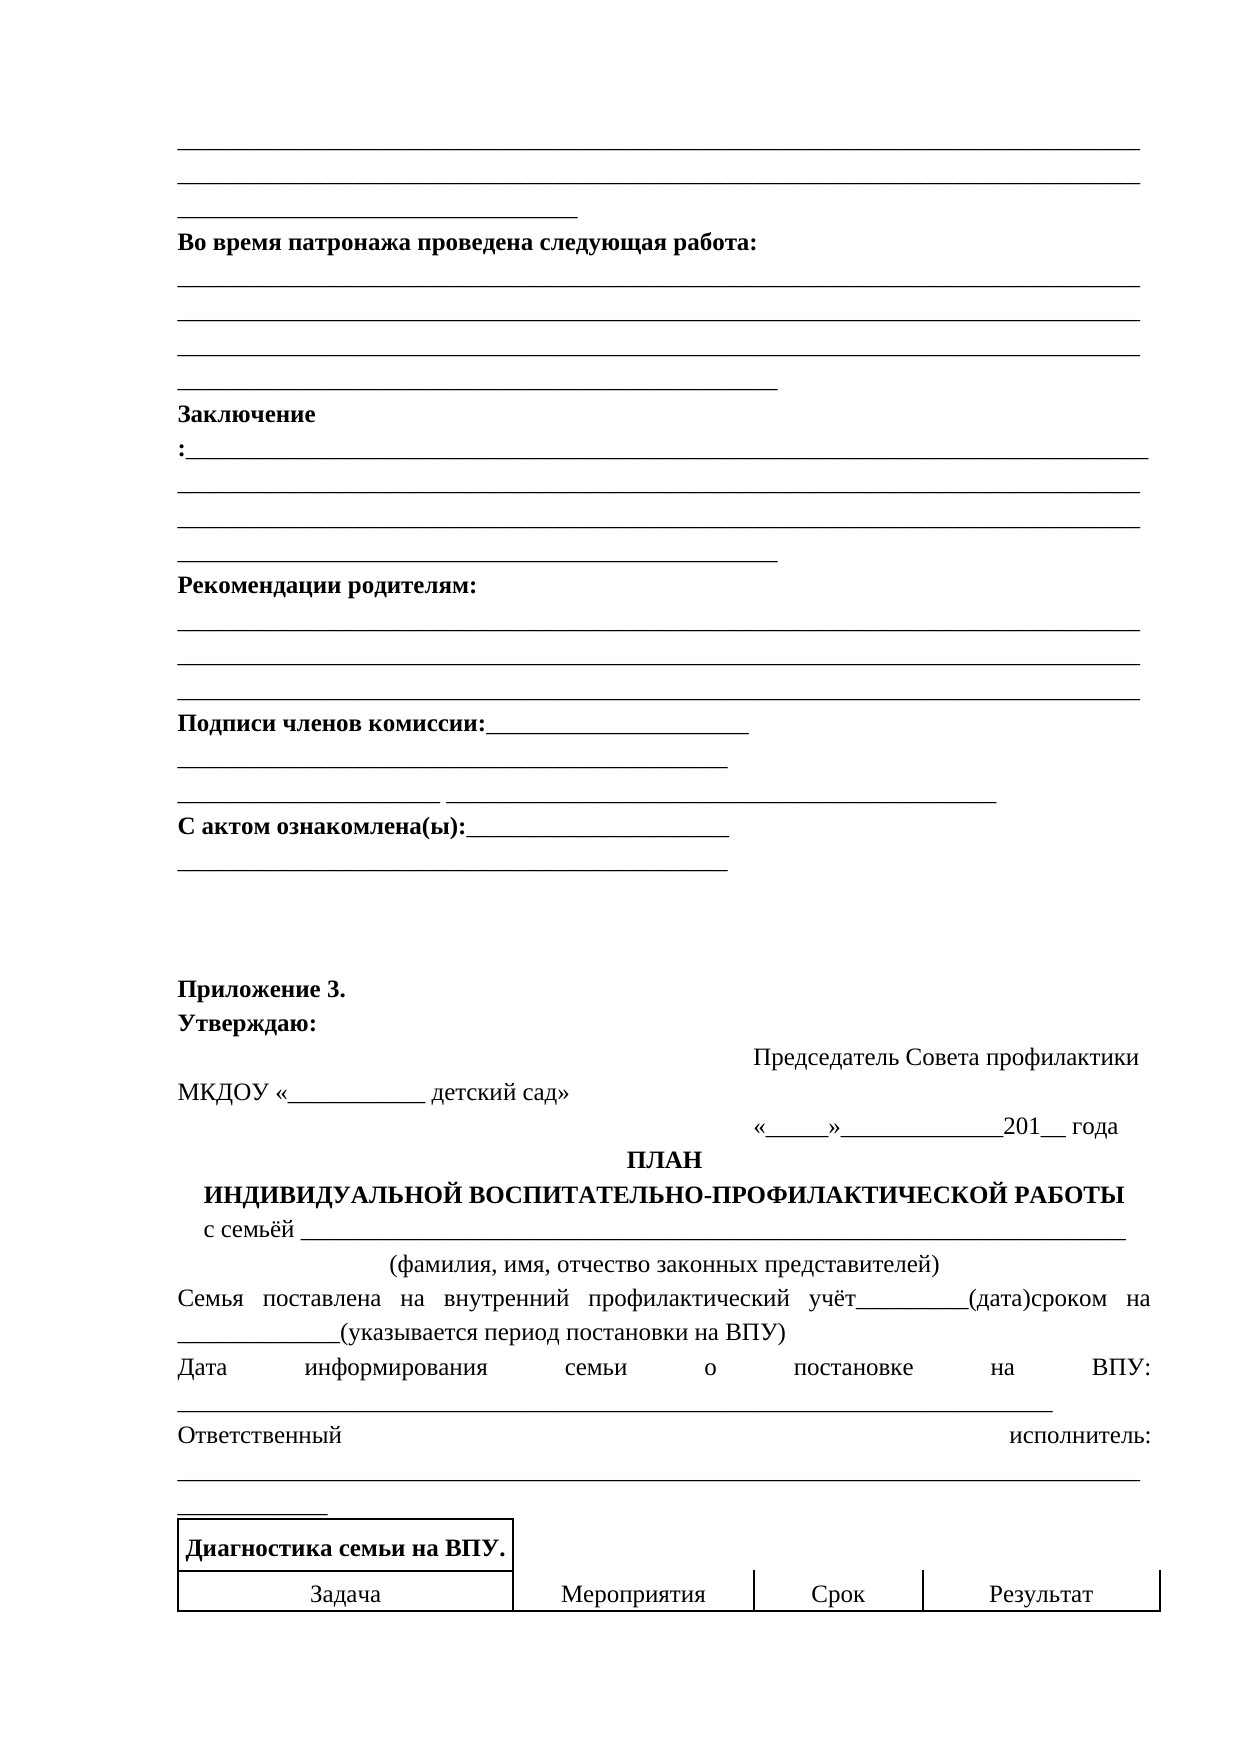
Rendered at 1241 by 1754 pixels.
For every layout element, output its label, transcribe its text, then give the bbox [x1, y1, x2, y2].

text Во время патронажа проведена следующая работа: [177, 221, 1152, 256]
text _____________________ ____________________________________________ [177, 771, 1152, 806]
text ИНДИВИДУАЛЬНОЙ ВОСПИТАТЕЛЬНО-ПРОФИЛАКТИЧЕСКОЙ РАБОТЫ [177, 1174, 1152, 1209]
text (фамилия, имя, отчество законных представителей) [177, 1243, 1152, 1277]
text Подписи членов комиссии:_____________________ ____________________________________________ [177, 702, 1152, 771]
text Председатель Совета профилактики [753, 1037, 1152, 1071]
text МКДОУ «___________ детский сад» [177, 1071, 1152, 1106]
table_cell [924, 1570, 1159, 1610]
text Приложение 3. [177, 968, 1152, 1002]
table_cell Срок проведения [755, 1570, 922, 1610]
table_header Диагностика семьи на ВПУ. [179, 1520, 512, 1570]
text ПЛАН [177, 1140, 1152, 1174]
text Утверждаю: [177, 1002, 1152, 1037]
text _______________________________________________________________________________________________________________________________________________________________________________________________________________________________________ [177, 599, 1152, 702]
text Рекомендации родителям: [177, 565, 1152, 599]
table_cell Задача [179, 1572, 512, 1610]
table_cell Мероприятия [514, 1570, 753, 1610]
text Ответственный исполнитель: _________________________________________________________________________________________ [177, 1415, 1152, 1518]
text «_____»_____________201__ года [0, 1106, 1152, 1140]
text Дата информирования семьи о постановке на ВПУ: ______________________________________________________________________ [177, 1346, 1152, 1415]
text Семья поставлена на внутренний профилактический учёт_________(дата)сроком на _____________(указывается период постановки на ВПУ) [177, 1277, 1152, 1346]
text Заключение:_______________________________________________________________________________________________________________________________________________________________________________________________________________________________________________________________________________________ [177, 393, 1152, 565]
text с семьёй __________________________________________________________________ [177, 1209, 1152, 1243]
text С актом ознакомлена(ы):_____________________ ____________________________________________ [177, 806, 1152, 874]
